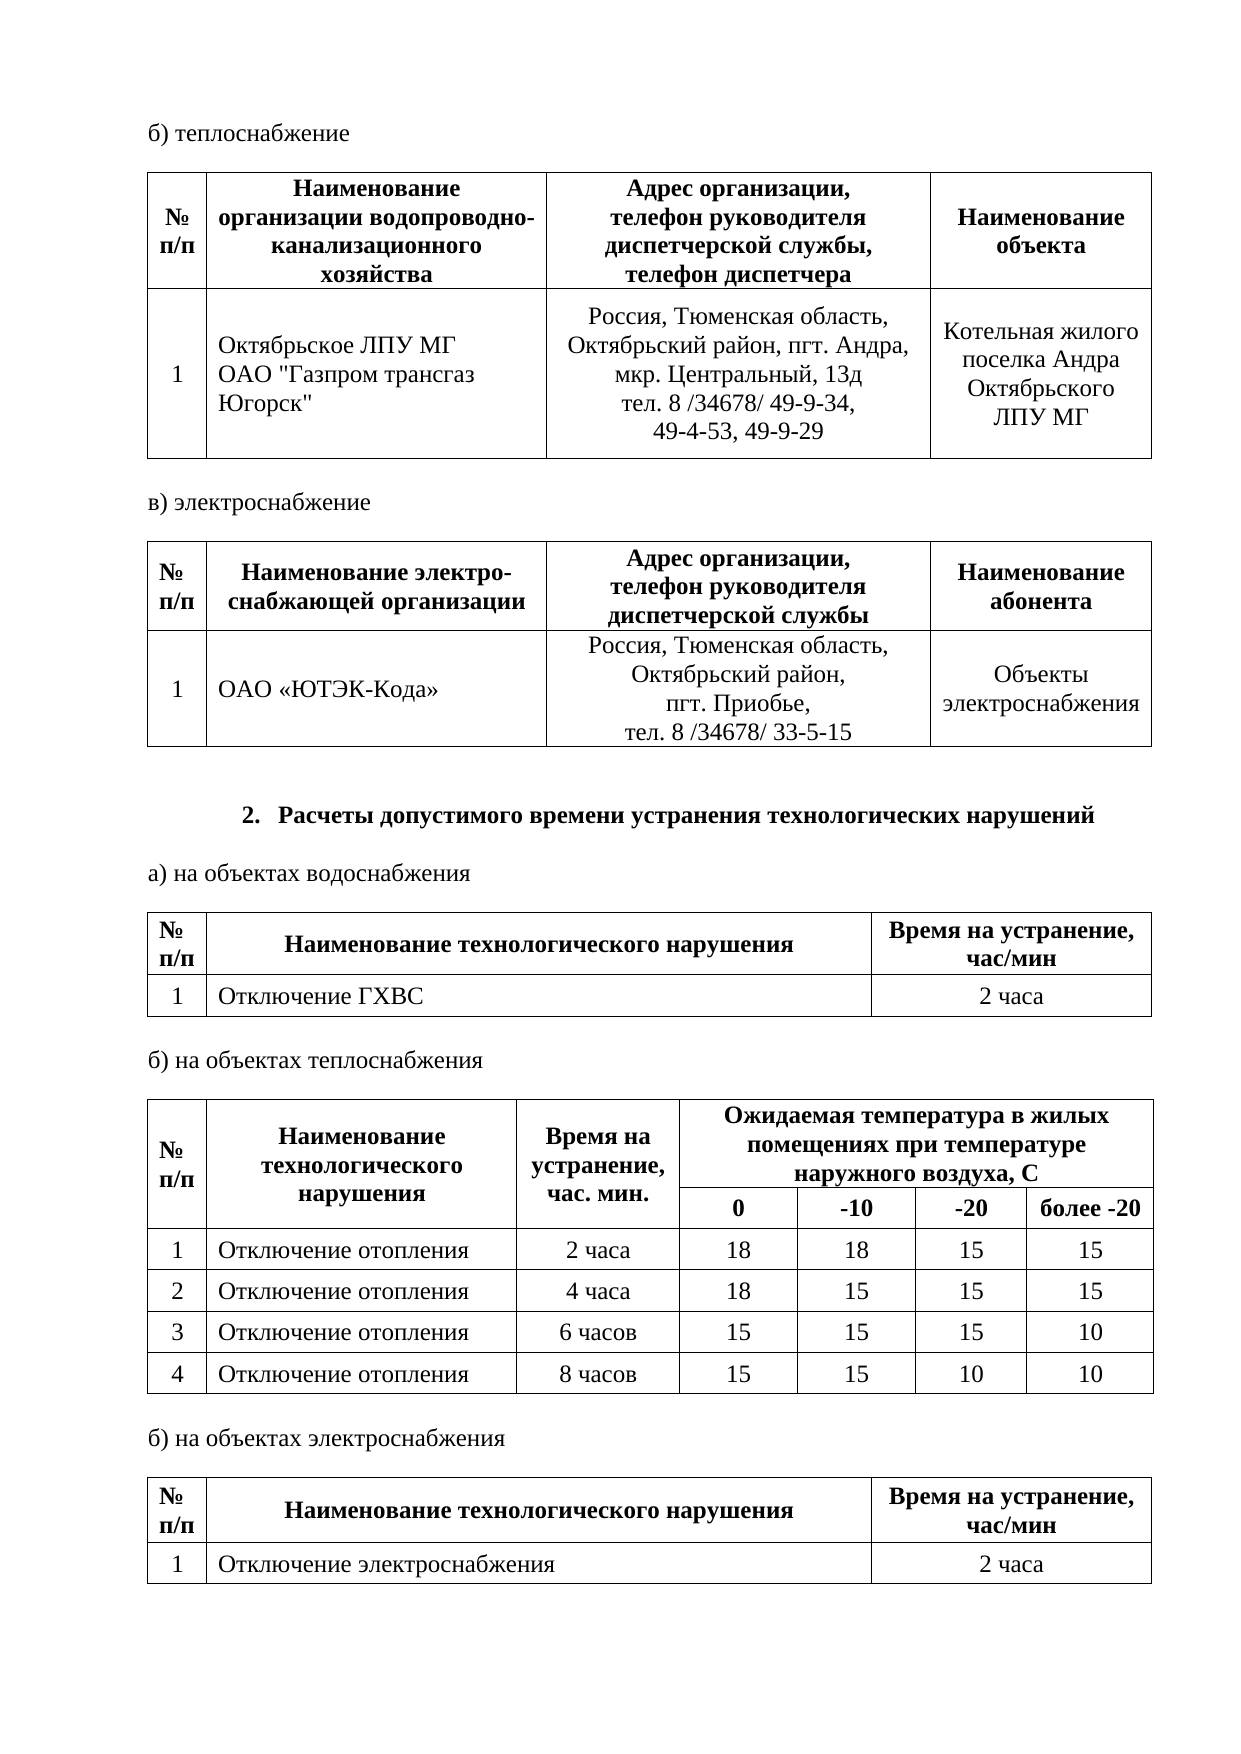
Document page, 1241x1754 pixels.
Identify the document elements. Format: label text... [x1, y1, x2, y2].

table_cell ОАО «ЮТЭК-Кода» [207, 631, 546, 746]
table_cell Отключение отопления [207, 1312, 516, 1352]
text б) на объектах теплоснабжения [148, 1046, 1152, 1074]
table_cell 10 [916, 1353, 1026, 1393]
text в) электроснабжение [148, 487, 1152, 516]
table_header № п/п [148, 1100, 206, 1228]
table_cell 15 [680, 1312, 797, 1352]
text а) на объектах водоснабжения [148, 858, 1152, 887]
table_cell Отключение электроснабжения [207, 1543, 871, 1583]
table_cell 15 [680, 1353, 797, 1393]
table_cell 2 часа [872, 975, 1151, 1016]
table_cell 2 [148, 1270, 206, 1311]
table_cell 18 [798, 1229, 915, 1269]
table_header № п/п [148, 1478, 206, 1542]
table_cell 1 [148, 975, 206, 1016]
table_cell -20 [916, 1188, 1026, 1228]
table_cell 15 [798, 1312, 915, 1352]
table_header Наименование технологического нарушения [207, 1100, 516, 1228]
table_header Наименование электро- снабжающей организации [207, 542, 546, 629]
table_cell 0 [680, 1188, 797, 1228]
table_cell 6 часов [517, 1312, 679, 1352]
text 2. Расчеты допустимого времени устранения технологических нарушений [185, 800, 1152, 829]
table_header № п/п [148, 542, 206, 629]
table_header Адрес организации, телефон руководителя диспетчерской службы, телефон диспетчера [547, 173, 930, 288]
table_cell Объекты электроснабжения [931, 631, 1151, 746]
table_header Ожидаемая температура в жилых помещениях при температуре наружного воздуха, С [680, 1100, 1153, 1187]
table_cell 18 [680, 1270, 797, 1311]
table_cell Отключение отопления [207, 1353, 516, 1393]
text б) теплоснабжение [148, 118, 1152, 147]
text б) на объектах электроснабжения [148, 1423, 1152, 1452]
table_cell 15 [1027, 1270, 1153, 1311]
table_header Наименование объекта [931, 173, 1151, 288]
table_header Наименование организации водопроводно-канализационного хозяйства [207, 173, 546, 288]
table_cell 2 часа [517, 1229, 679, 1269]
table_cell 4 часа [517, 1270, 679, 1311]
table_cell Отключение отопления [207, 1229, 516, 1269]
table_cell Россия, Тюменская область, Октябрьский район, пгт. Андра, мкр. Центральный, 13д тел. 8 /34678/ 49-9-34, 49-4-53, 49-9-29 [547, 289, 930, 458]
table_cell 3 [148, 1312, 206, 1352]
table_cell более -20 [1027, 1188, 1153, 1228]
table_cell 10 [1027, 1353, 1153, 1393]
table_header № п/п [148, 913, 206, 974]
table_cell 15 [798, 1353, 915, 1393]
table_cell 18 [680, 1229, 797, 1269]
table_header № п/п [148, 173, 206, 288]
table_cell Котельная жилого поселка Андра Октябрьского ЛПУ МГ [931, 289, 1151, 458]
table_cell Отключение ГХВС [207, 975, 871, 1016]
table_header Время на устранение, час/мин [872, 1478, 1151, 1542]
table_cell Россия, Тюменская область, Октябрьский район, пгт. Приобье, тел. 8 /34678/ 33-5-15 [547, 631, 930, 746]
table_header Наименование абонента [931, 542, 1151, 629]
table_cell 2 часа [872, 1543, 1151, 1583]
table_cell 15 [916, 1312, 1026, 1352]
table_cell Отключение отопления [207, 1270, 516, 1311]
table_cell 10 [1027, 1312, 1153, 1352]
table_cell 1 [148, 631, 206, 746]
table_cell -10 [798, 1188, 915, 1228]
table_cell 15 [798, 1270, 915, 1311]
table_cell 15 [916, 1229, 1026, 1269]
table_cell 1 [148, 1229, 206, 1269]
table_header Наименование технологического нарушения [207, 913, 871, 974]
table_cell 4 [148, 1353, 206, 1393]
table_header Адрес организации, телефон руководителя диспетчерской службы [547, 542, 930, 629]
table_cell Октябрьское ЛПУ МГ ОАО "Газпром трансгаз Югорск" [207, 289, 546, 458]
table_cell 15 [1027, 1229, 1153, 1269]
table_header Наименование технологического нарушения [207, 1478, 871, 1542]
table_header Время на устранение, час. мин. [517, 1100, 679, 1228]
table_cell 15 [916, 1270, 1026, 1311]
table_header Время на устранение, час/мин [872, 913, 1151, 974]
table_cell 1 [148, 289, 206, 458]
table_cell 1 [148, 1543, 206, 1583]
table_cell 8 часов [517, 1353, 679, 1393]
